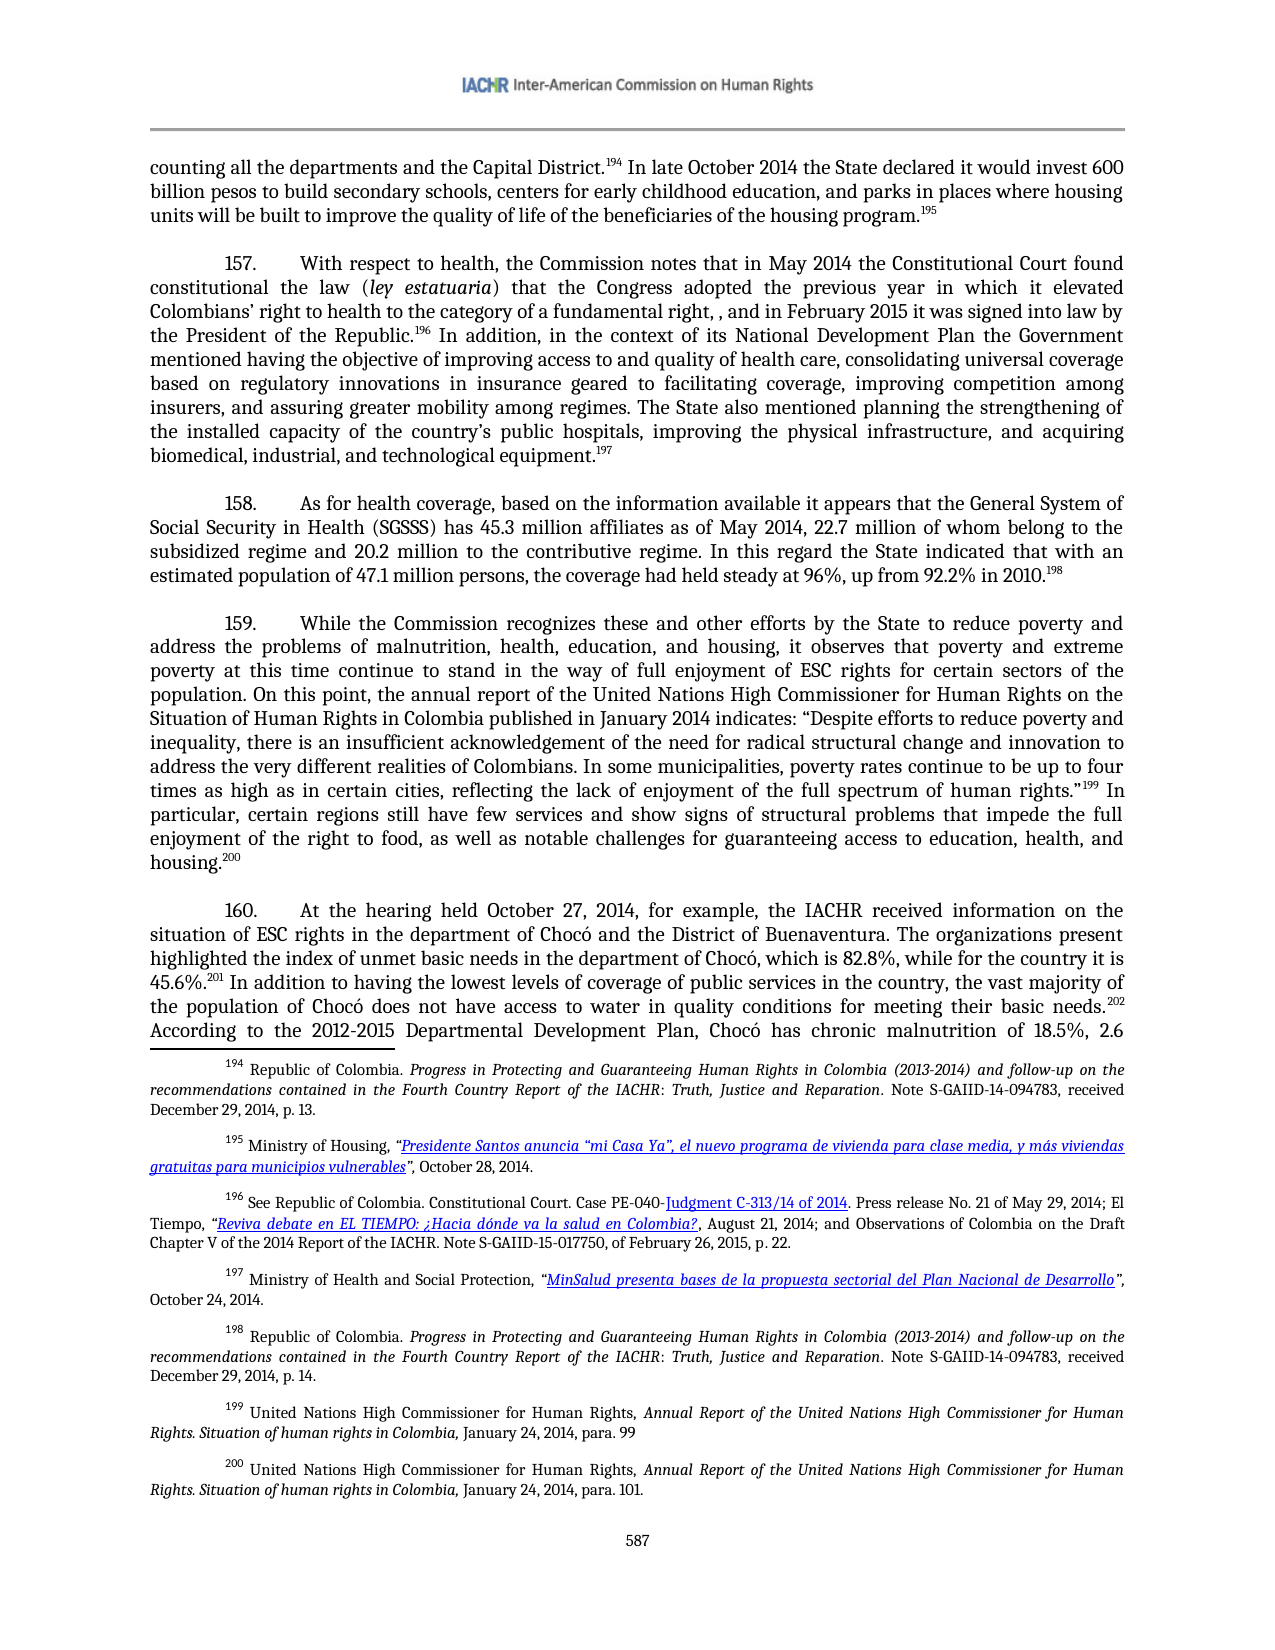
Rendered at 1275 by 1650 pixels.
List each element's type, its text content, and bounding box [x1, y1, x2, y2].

list While the Commission recognizes these and other efforts by the State to reduce poverty and address the problems of malnutrition, health, education, and housing, it observes that poverty and extreme poverty at this time continue to stand in the way of full enjoyment of ESC rights for certain sectors of the population. On this point, the annual report of the United Nations High Commissioner for Human Rights on the Situation of Human Rights in Colombia published in January 2014 indicates: “Despite efforts to reduce poverty and inequality, there is an insufficient acknowledgement of the need for radical structural change and innovation to address the very different realities of Colombians. In some municipalities, poverty rates continue to be up to four times as high as in certain cities, reflecting the lack of enjoyment of the full spectrum of human rights.” In particular, certain regions still have few services and show signs of structural problems that impede the full enjoyment of the right to food, as well as notable challenges for guaranteeing access to education, health, and housing. [150, 611, 1125, 875]
list As for health coverage, based on the information available it appears that the General System of Social Security in Health (SGSSS) has 45.3 million affiliates as of May 2014, 22.7 million of whom belong to the subsidized regime and 20.2 million to the contributive regime. In this regard the State indicated that with an estimated population of 47.1 million persons, the coverage had held steady at 96%, up from 92.2% in 2010. [150, 491, 1125, 587]
picture [450, 74, 825, 95]
list In housing, based on the information received it appears that the program “Cien Mil Viviendas Gratis” (“One hundred thousand free dwellings”) was implemented, giving priority to displaced families, and in which the National Housing Fund (FONVIVIENDA: Fondo Nacional de Vivienda) distributed 97,871 family housing subsidies. It is noted that a total of 62,448 subsidized units were built and assigned (up to December 10, 2014), counting all the departments and the Capital District. In late October 2014 the State declared it would invest 600 billion pesos to build secondary schools, centers for early childhood education, and parks in places where housing units will be built to improve the quality of life of the beneficiaries of the housing program. [150, 156, 1125, 228]
list At the hearing held October 27, 2014, for example, the IACHR received information on the situation of ESC rights in the department of Chocó and the District of Buenaventura. The organizations present highlighted the index of unmet basic needs in the department of Chocó, which is 82.8%, while for the country it is 45.6%. In addition to having the lowest levels of coverage of public services in the country, the vast majority of the population of Chocó does not have access to water in quality conditions for meeting their basic needs. According to the 2012-2015 Departmental Development Plan, Chocó has chronic malnutrition of 18.5%, 2.6 percentage points higher than the national figure of 15.9%. Acute malnutrition is 8.4% in Chocó and 5.8% for the country as a whole. [150, 899, 1125, 1042]
list With respect to health, the Commission notes that in May 2014 the Constitutional Court found constitutional the law (ley estatuaria) that the Congress adopted the previous year in which it elevated Colombians’ right to health to the category of a fundamental right, , and in February 2015 it was signed into law by the President of the Republic. In addition, in the context of its National Development Plan the Government mentioned having the objective of improving access to and quality of health care, consolidating universal coverage based on regulatory innovations in insurance geared to facilitating coverage, improving competition among insurers, and assuring greater mobility among regimes. The State also mentioned planning the strengthening of the installed capacity of the country’s public hospitals, improving the physical infrastructure, and acquiring biomedical, industrial, and technological equipment. [150, 252, 1125, 467]
